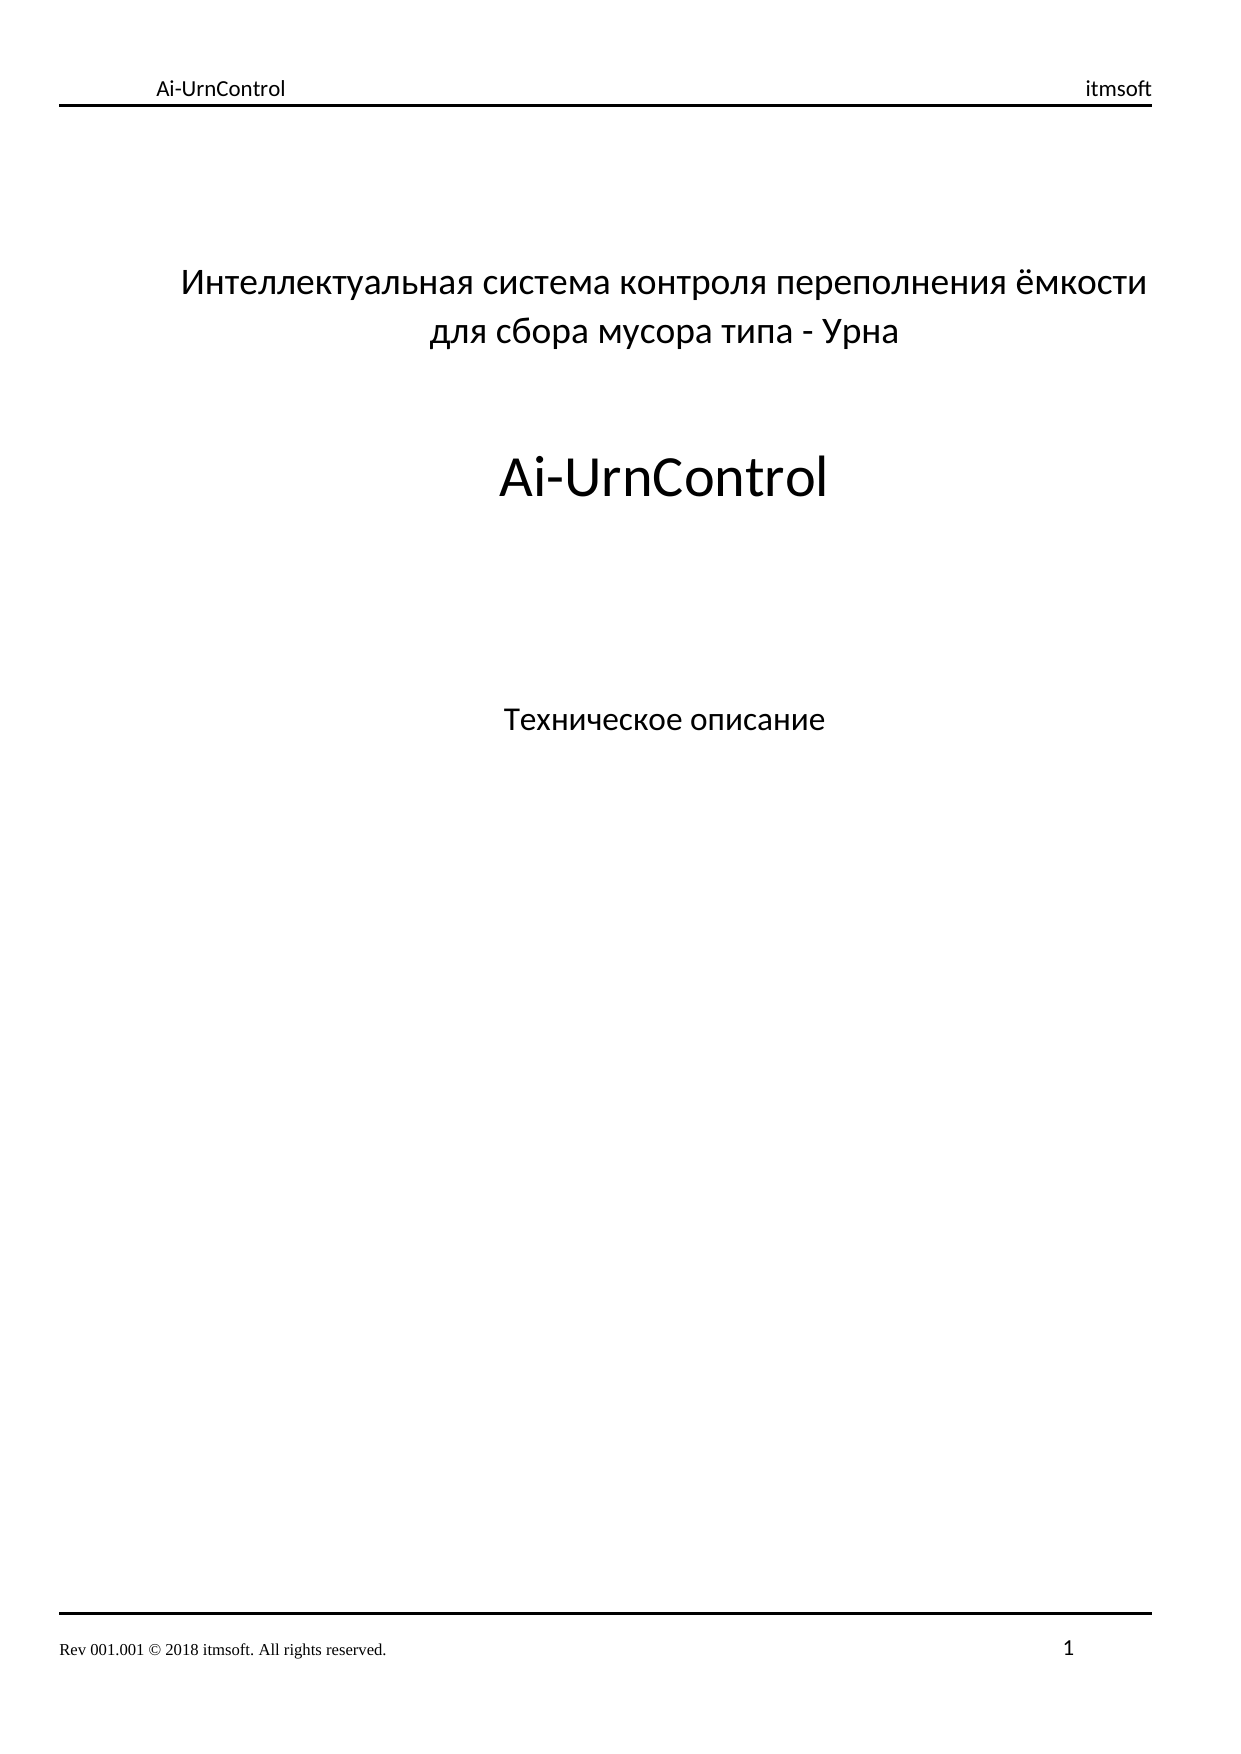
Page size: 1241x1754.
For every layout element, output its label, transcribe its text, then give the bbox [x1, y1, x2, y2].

text Интеллектуальная система контроля переполнения ёмкости для сбора мусора типа - Урна [177, 258, 1152, 353]
text Техническое описание [177, 698, 1152, 739]
text Ai-UrnControl [177, 440, 1152, 511]
